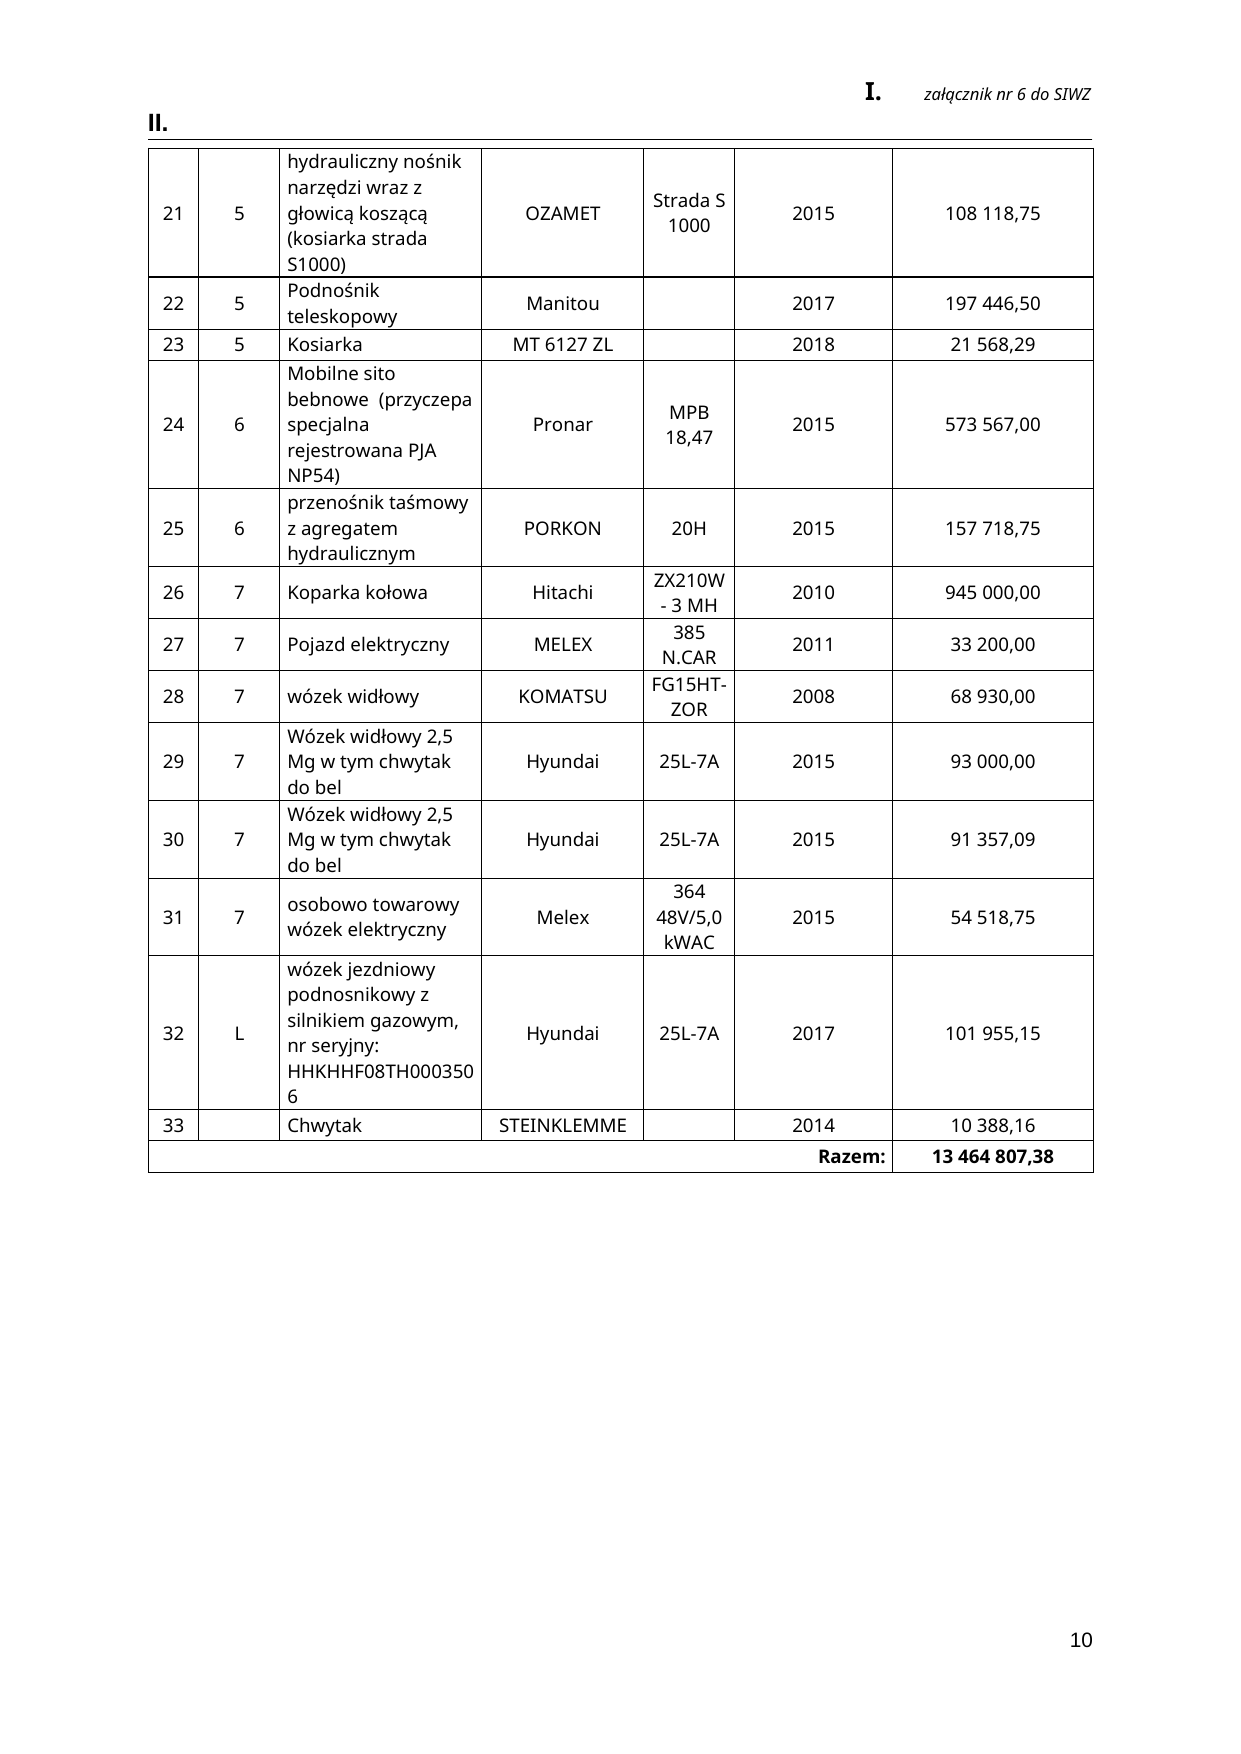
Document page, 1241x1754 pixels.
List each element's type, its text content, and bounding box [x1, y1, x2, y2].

table_cell Hyundai [482, 801, 643, 877]
table_cell KOMATSU [482, 671, 643, 722]
table_cell osobowo towarowy wózek elektryczny [280, 879, 481, 955]
table_cell 2017 [735, 956, 892, 1109]
table_cell MPB 18,47 [644, 361, 734, 488]
table_cell 101 955,15 [893, 956, 1093, 1109]
table_cell 25L-7A [644, 956, 734, 1109]
table_cell 6 [199, 361, 279, 488]
table_cell wózek jezdniowy podnosnikowy z silnikiem gazowym, nr seryjny: HHKHHF08TH0003506 [280, 956, 481, 1109]
table_cell 2015 [735, 879, 892, 955]
table_cell Strada S 1000 [644, 149, 734, 276]
table_cell 26 [149, 567, 198, 618]
table_cell 2011 [735, 619, 892, 670]
table_cell 2015 [735, 723, 892, 800]
table_cell 197 446,50 [893, 278, 1093, 328]
table_cell Mobilne sito bebnowe (przyczepa specjalna rejestrowana PJA NP54) [280, 361, 481, 488]
table_cell FG15HT-ZOR [644, 671, 734, 722]
table_cell 5 [199, 149, 279, 276]
table_cell [644, 330, 734, 360]
table_cell 21 [149, 149, 198, 276]
table_cell Hitachi [482, 567, 643, 618]
table_cell 25 [149, 489, 198, 566]
table_cell 2010 [735, 567, 892, 618]
table_cell 157 718,75 [893, 489, 1093, 566]
table_cell Razem: [149, 1141, 892, 1172]
table_cell hydrauliczny nośnik narzędzi wraz z głowicą koszącą (kosiarka strada S1000) [280, 149, 481, 276]
table_cell 2008 [735, 671, 892, 722]
table_cell 33 [149, 1110, 198, 1140]
table_cell 24 [149, 361, 198, 488]
table_cell 21 568,29 [893, 330, 1093, 360]
table_cell 7 [199, 619, 279, 670]
table_cell [644, 1110, 734, 1140]
table_cell Pronar [482, 361, 643, 488]
table_cell 22 [149, 278, 198, 328]
table_cell Melex [482, 879, 643, 955]
table_cell 2018 [735, 330, 892, 360]
table_cell 945 000,00 [893, 567, 1093, 618]
table_cell 91 357,09 [893, 801, 1093, 877]
table_cell MELEX [482, 619, 643, 670]
table_cell 2015 [735, 361, 892, 488]
table_cell Wózek widłowy 2,5 Mg w tym chwytak do bel [280, 801, 481, 877]
table_cell Kosiarka [280, 330, 481, 360]
table_cell ZX210W- 3 MH [644, 567, 734, 618]
table_cell 10 388,16 [893, 1110, 1093, 1140]
table_cell 385 N.CAR [644, 619, 734, 670]
table_cell Hyundai [482, 723, 643, 800]
table_cell 2014 [735, 1110, 892, 1140]
table_cell 23 [149, 330, 198, 360]
table_cell 6 [199, 489, 279, 566]
table_cell 30 [149, 801, 198, 877]
table_cell 27 [149, 619, 198, 670]
table_cell 20H [644, 489, 734, 566]
table_cell 7 [199, 567, 279, 618]
table_cell OZAMET [482, 149, 643, 276]
table_cell 7 [199, 723, 279, 800]
table_cell Pojazd elektryczny [280, 619, 481, 670]
table_cell Chwytak [280, 1110, 481, 1140]
table_cell STEINKLEMME [482, 1110, 643, 1140]
table_cell 13 464 807,38 [893, 1141, 1093, 1172]
table_cell Manitou [482, 278, 643, 328]
table_cell Wózek widłowy 2,5 Mg w tym chwytak do bel [280, 723, 481, 800]
table_cell 7 [199, 671, 279, 722]
table_cell wózek widłowy [280, 671, 481, 722]
table_cell 25L-7A [644, 723, 734, 800]
table_cell 5 [199, 278, 279, 328]
table_cell 2017 [735, 278, 892, 328]
table_cell [644, 278, 734, 328]
table_cell 7 [199, 879, 279, 955]
table_cell 364 48V/5,0 kWAC [644, 879, 734, 955]
table_cell PORKON [482, 489, 643, 566]
table_cell Koparka kołowa [280, 567, 481, 618]
table_cell 2015 [735, 489, 892, 566]
table_cell 25L-7A [644, 801, 734, 877]
table_cell MT 6127 ZL [482, 330, 643, 360]
table_cell 7 [199, 801, 279, 877]
table_cell 573 567,00 [893, 361, 1093, 488]
table_cell 68 930,00 [893, 671, 1093, 722]
table_cell Hyundai [482, 956, 643, 1109]
table_cell 31 [149, 879, 198, 955]
table_cell 2015 [735, 801, 892, 877]
table_cell Podnośnik teleskopowy [280, 278, 481, 328]
table_cell 2015 [735, 149, 892, 276]
table_cell przenośnik taśmowy z agregatem hydraulicznym [280, 489, 481, 566]
table_cell 5 [199, 330, 279, 360]
table_cell 54 518,75 [893, 879, 1093, 955]
table_cell 108 118,75 [893, 149, 1093, 276]
table_cell 29 [149, 723, 198, 800]
table_cell 93 000,00 [893, 723, 1093, 800]
table_cell 32 [149, 956, 198, 1109]
table_cell L [199, 956, 279, 1109]
table_cell [199, 1110, 279, 1140]
table_cell 33 200,00 [893, 619, 1093, 670]
table_cell 28 [149, 671, 198, 722]
